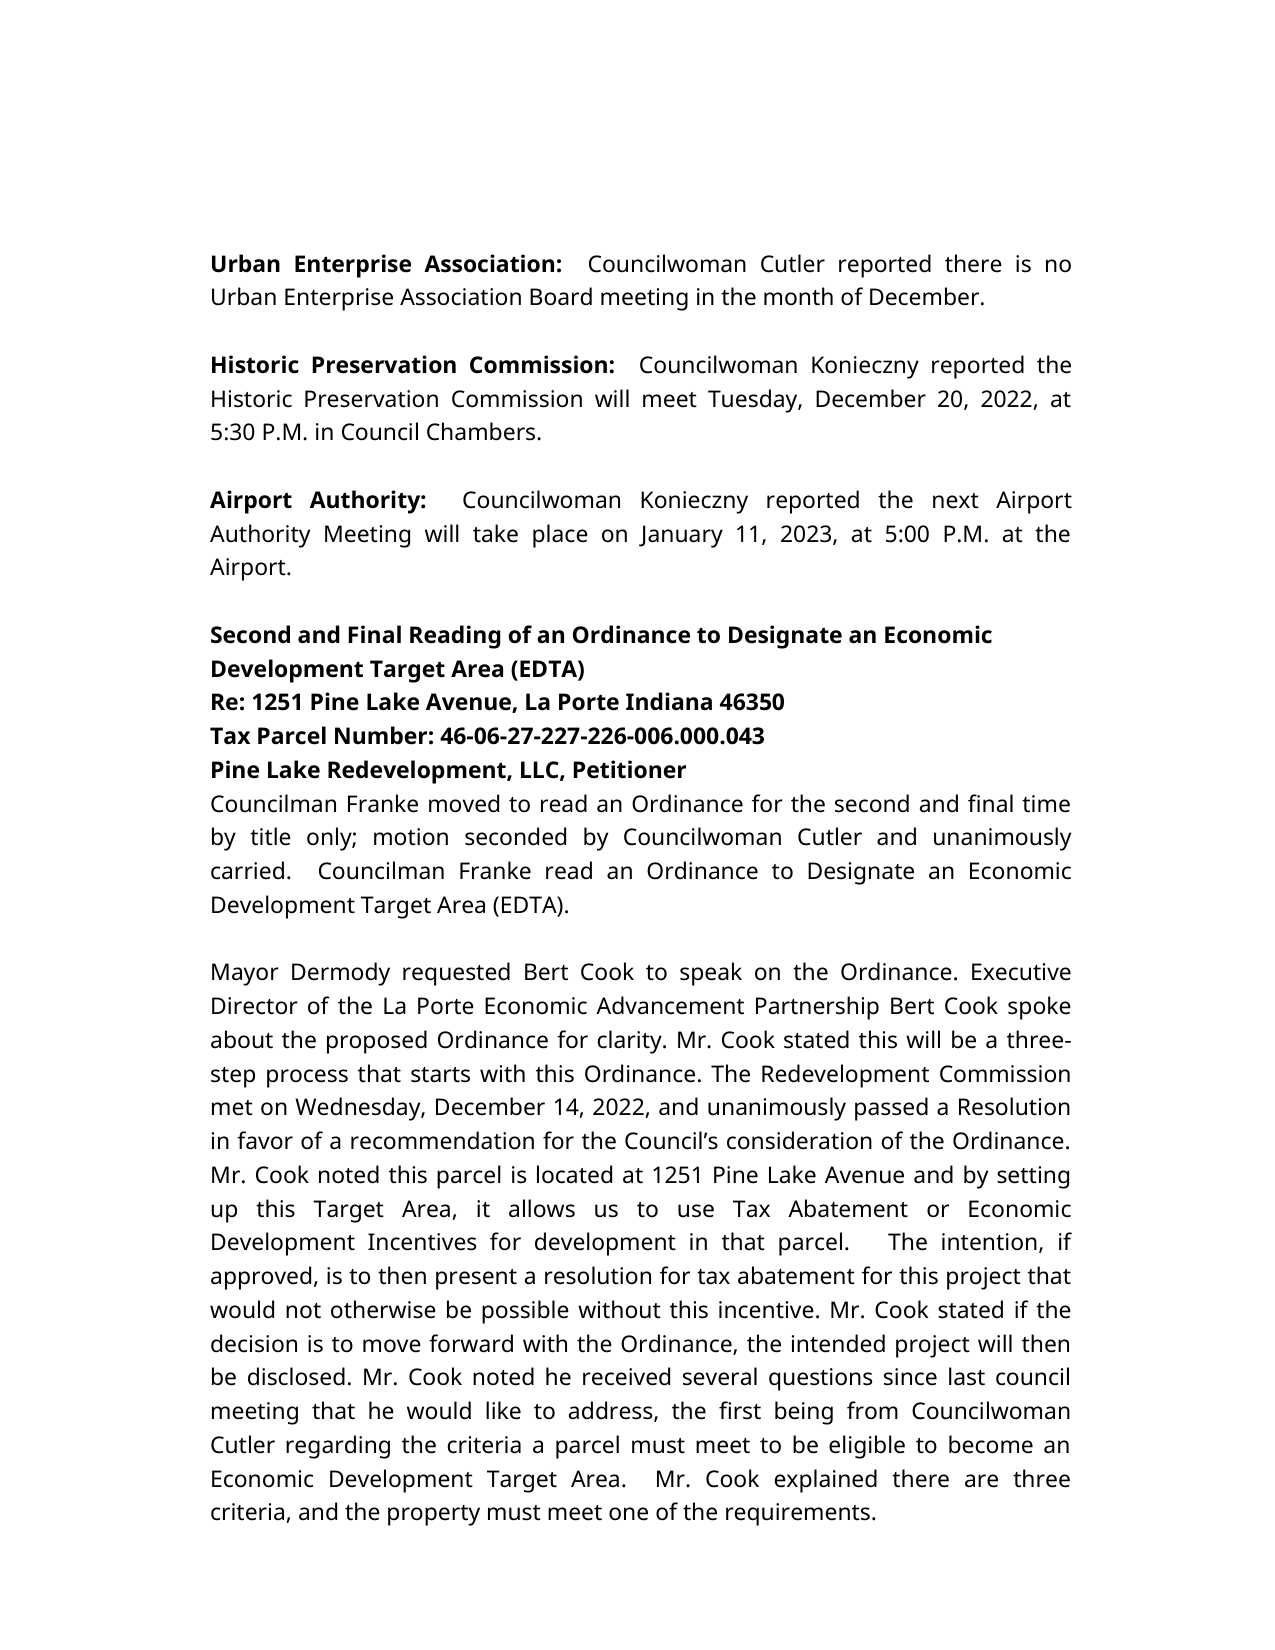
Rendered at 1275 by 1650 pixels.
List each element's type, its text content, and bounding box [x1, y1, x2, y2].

text Second and Final Reading of an Ordinance to Designate an Economic Development Target Area (EDTA) [210, 619, 1072, 684]
text Urban Enterprise Association: Councilwoman Cutler reported there is no Urban Enterprise Association Board meeting in the month of December. [210, 247, 1072, 312]
text Re: 1251 Pine Lake Avenue, La Porte Indiana 46350 [210, 686, 1072, 717]
text Historic Preservation Commission: Councilwoman Konieczny reported the Historic Preservation Commission will meet Tuesday, December 20, 2022, at 5:30 P.M. in Council Chambers. [210, 349, 1072, 447]
text Councilman Franke moved to read an Ordinance for the second and final time by title only; motion seconded by Councilwoman Cutler and unanimously carried. Councilman Franke read an Ordinance to Designate an Economic Development Target Area (EDTA). [210, 787, 1072, 920]
text Mayor Dermody requested Bert Cook to speak on the Ordinance. Executive Director of the La Porte Economic Advancement Partnership Bert Cook spoke about the proposed Ordinance for clarity. Mr. Cook stated this will be a three-step process that starts with this Ordinance. The Redevelopment Commission met on Wednesday, December 14, 2022, and unanimously passed a Resolution in favor of a recommendation for the Council’s consideration of the Ordinance. Mr. Cook noted this parcel is located at 1251 Pine Lake Avenue and by setting up this Target Area, it allows us to use Tax Abatement or Economic Development Incentives for development in that parcel. The intention, if approved, is to then present a resolution for tax abatement for this project that would not otherwise be possible without this incentive. Mr. Cook stated if the decision is to move forward with the Ordinance, the intended project will then be disclosed. Mr. Cook noted he received several questions since last council meeting that he would like to address, the first being from Councilwoman Cutler regarding the criteria a parcel must meet to be eligible to become an Economic Development Target Area. Mr. Cook explained there are three criteria, and the property must meet one of the requirements. [210, 956, 1072, 1527]
text Airport Authority: Councilwoman Konieczny reported the next Airport Authority Meeting will take place on January 11, 2023, at 5:00 P.M. at the Airport. [210, 484, 1072, 582]
text Pine Lake Redevelopment, LLC, Petitioner [210, 754, 1072, 785]
text Tax Parcel Number: 46-06-27-227-226-006.000.043 [210, 720, 1072, 751]
